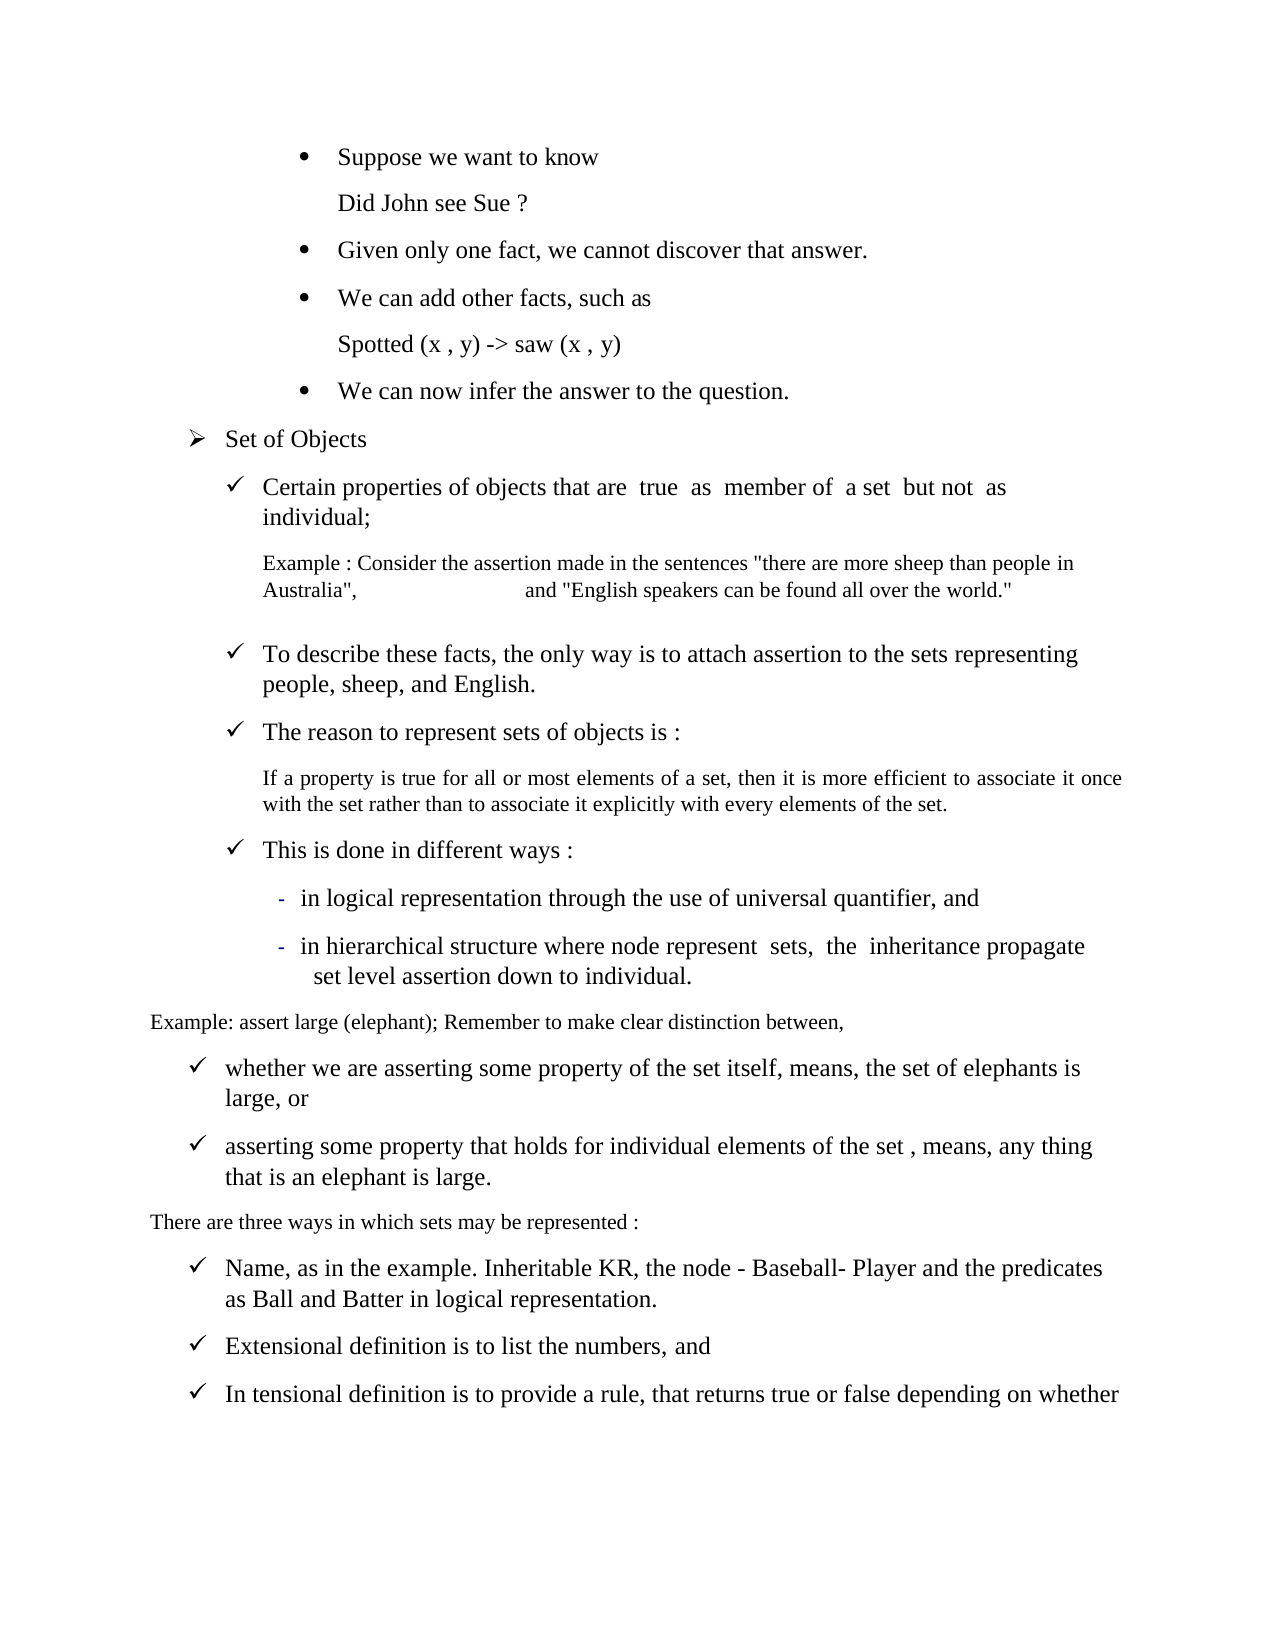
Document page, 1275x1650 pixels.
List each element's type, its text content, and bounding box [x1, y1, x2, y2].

text If a property is true for all or most elements of a set, then it is more efficient to associate it once with the set rather than to associate it explicitly with every elements of the set. [262, 765, 1125, 817]
list We can now infer the answer to the question. [300, 376, 1148, 405]
list This is done in different ways : [225, 835, 1148, 864]
list We can add other facts, such as Spotted (x , y) -> saw (x , y) [300, 283, 652, 358]
text Example : Consider the assertion made in the sentences "there are more sheep than people in Australia", and "English speakers can be found all over the world." [262, 550, 1122, 602]
list asserting some property that holds for individual elements of the set , means, any thing that is an elephant is large. [187, 1131, 1125, 1190]
text There are three ways in which sets may be represented : [150, 1209, 1148, 1234]
list whether we are asserting some property of the set itself, means, the set of elephants is large, or [187, 1053, 1124, 1112]
list Name, as in the example. Inheritable KR, the node - Baseball- Player and the predicates as Ball and Batter in logical representation. [187, 1253, 1125, 1312]
list To describe these facts, the only way is to attach assertion to the sets representing people, sheep, and English. [225, 639, 1125, 698]
list in logical representation through the use of universal quantifier, and [127, 883, 979, 912]
list The reason to represent sets of objects is : [225, 717, 1148, 745]
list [187, 1379, 1125, 1408]
list in hierarchical structure where node represent sets, the inheritance propagate set level assertion down to individual. [278, 931, 1125, 990]
list Set of Objects [187, 424, 1148, 452]
list Given only one fact, we cannot discover that answer. [300, 235, 1148, 264]
list Suppose we want to know Did John see Sue ? [300, 142, 600, 217]
list Extensional definition is to list the numbers, and [187, 1331, 1148, 1360]
list Certain properties of objects that are true as member of a set but not as individual; [225, 472, 1124, 531]
text Example: assert large (elephant); Remember to make clear distinction between, [150, 1009, 1148, 1034]
